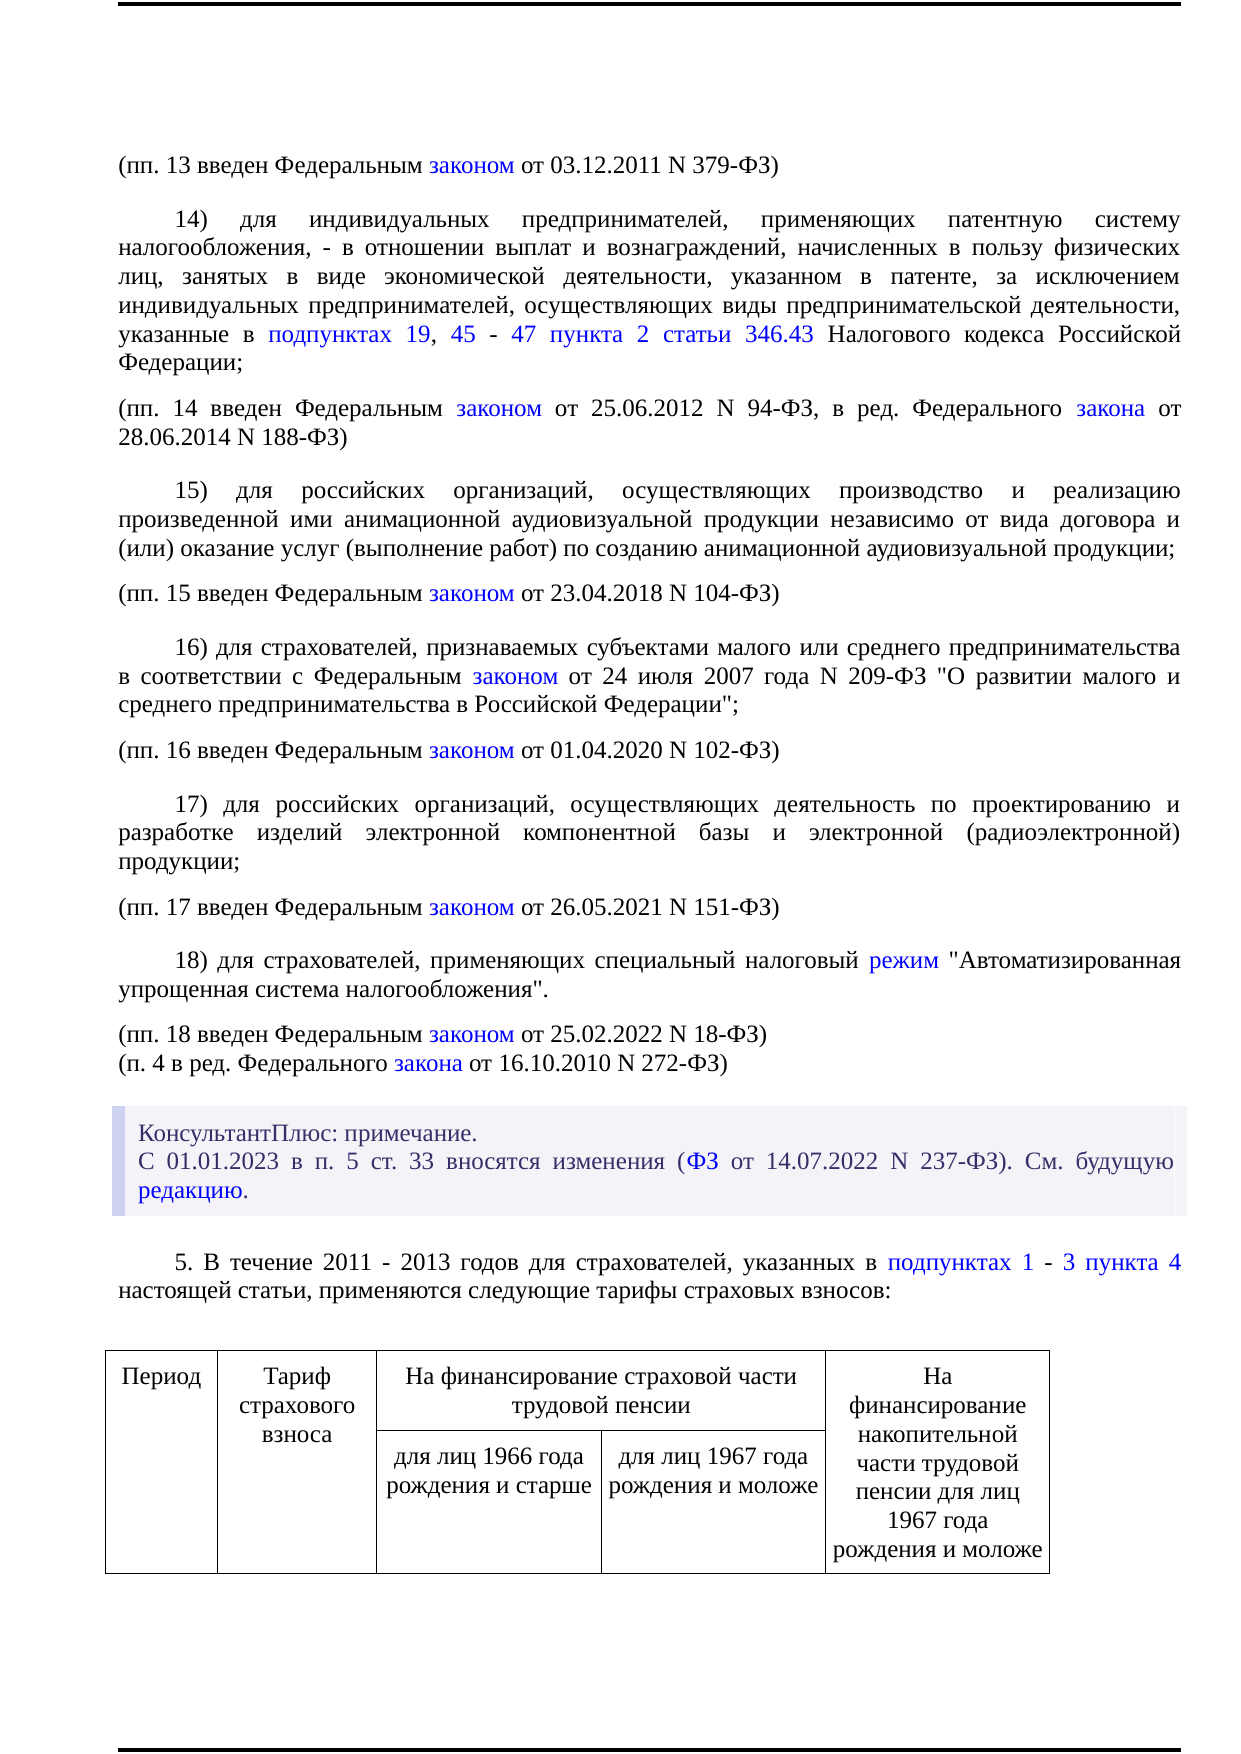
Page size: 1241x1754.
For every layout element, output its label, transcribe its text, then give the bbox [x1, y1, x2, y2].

text 5. В течение 2011 - 2013 годов для страхователей, указанных в подпунктах 1 - 3 пункта 4 настоящей статьи, применяются следующие тарифы страховых взносов: [118, 1247, 1181, 1304]
text (пп. 17 введен Федеральным законом от 26.05.2021 N 151-ФЗ) [118, 892, 1181, 920]
text (п. 4 в ред. Федерального закона от 16.10.2010 N 272-ФЗ) [118, 1048, 1181, 1077]
text 14) для индивидуальных предпринимателей, применяющих патентную систему налогообложения, - в отношении выплат и вознаграждений, начисленных в пользу физических лиц, занятых в виде экономической деятельности, указанном в патенте, за исключением индивидуальных предпринимателей, осуществляющих виды предпринимательской деятельности, указанные в подпунктах 19, 45 - 47 пункта 2 статьи 346.43 Налогового кодекса Российской Федерации; [118, 204, 1181, 376]
text (пп. 15 введен Федеральным законом от 23.04.2018 N 104-ФЗ) [118, 578, 1181, 607]
text (пп. 13 введен Федеральным законом от 03.12.2011 N 379-ФЗ) [118, 150, 1181, 179]
text 15) для российских организаций, осуществляющих производство и реализацию произведенной ими анимационной аудиовизуальной продукции независимо от вида договора и (или) оказание услуг (выполнение работ) по созданию анимационной аудиовизуальной продукции; [118, 475, 1181, 562]
text 18) для страхователей, применяющих специальный налоговый режим "Автоматизированная упрощенная система налогообложения". [118, 945, 1181, 1003]
table_header Тариф страхового взноса [218, 1351, 376, 1573]
table_header Период [106, 1351, 217, 1573]
text (пп. 14 введен Федеральным законом от 25.06.2012 N 94-ФЗ, в ред. Федерального закона от 28.06.2014 N 188-ФЗ) [118, 393, 1181, 450]
table_cell для лиц 1967 года рождения и моложе [602, 1431, 825, 1573]
table_header На финансирование страховой части трудовой пенсии [377, 1351, 825, 1429]
text 16) для страхователей, признаваемых субъектами малого или среднего предпринимательства в соответствии с Федеральным законом от 24 июля 2007 года N 209-ФЗ "О развитии малого и среднего предпринимательства в Российской Федерации"; [118, 632, 1181, 718]
text 17) для российских организаций, осуществляющих деятельность по проектированию и разработке изделий электронной компонентной базы и электронной (радиоэлектронной) продукции; [118, 789, 1181, 875]
table_header [1175, 1106, 1187, 1216]
text (пп. 16 введен Федеральным законом от 01.04.2020 N 102-ФЗ) [118, 735, 1181, 764]
table_cell для лиц 1966 года рождения и старше [377, 1431, 601, 1573]
table_header [125, 1106, 138, 1216]
text (пп. 18 введен Федеральным законом от 25.02.2022 N 18-ФЗ) [118, 1019, 1181, 1048]
table_header [112, 1106, 125, 1216]
table_header На финансирование накопительной части трудовой пенсии для лиц 1967 года рождения и моложе [826, 1351, 1049, 1573]
table_header КонсультантПлюс: примечание. С 01.01.2023 в п. 5 ст. 33 вносятся изменения (ФЗ от 14.07.2022 N 237-ФЗ). См. будущую редакцию. [138, 1106, 1174, 1216]
